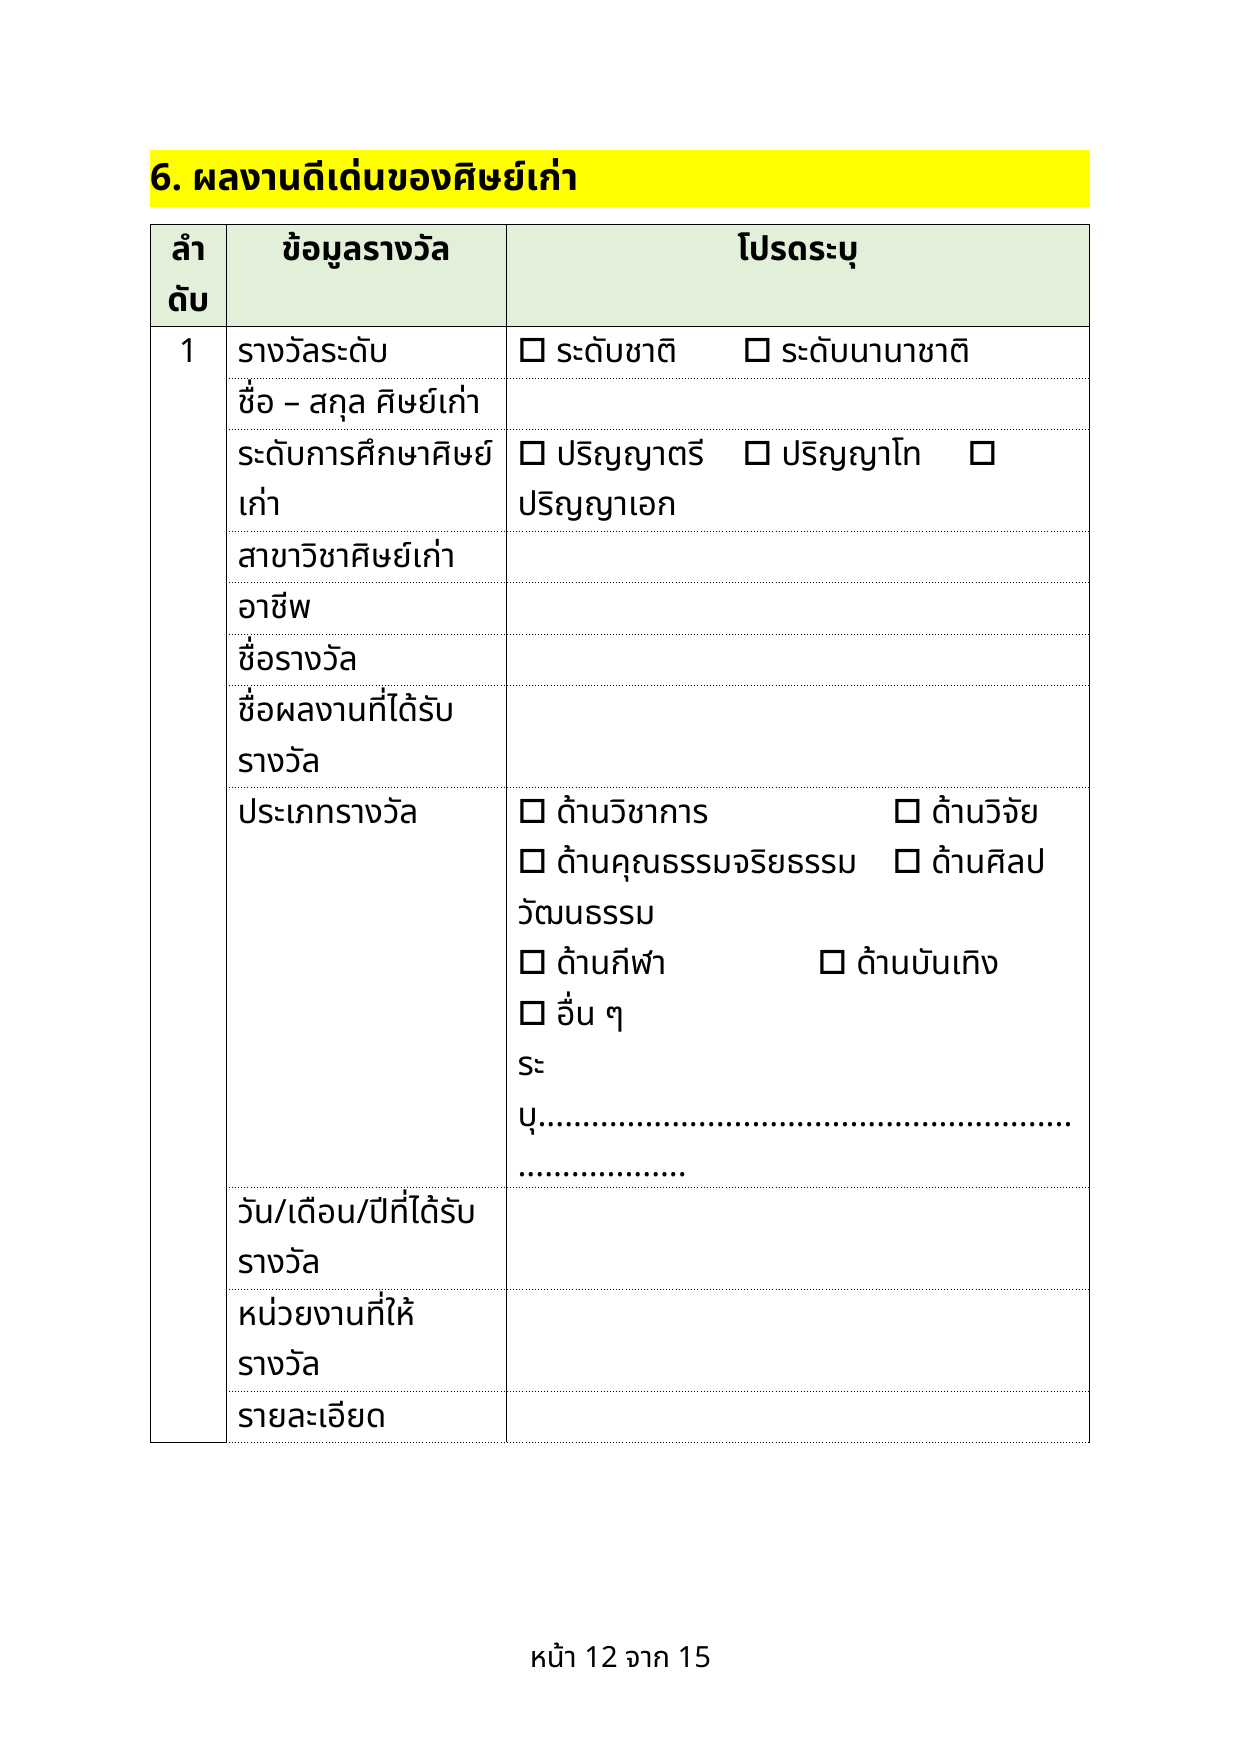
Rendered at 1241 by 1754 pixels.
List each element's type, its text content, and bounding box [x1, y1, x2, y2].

table_cell ชื่อผลงานที่ได้รับรางวัล [227, 685, 506, 787]
table_cell รางวัลระดับ [227, 327, 506, 377]
table_header โปรดระบุ [507, 225, 1089, 326]
table_cell [507, 1187, 1089, 1289]
table_header ลำดับ [151, 225, 226, 326]
table_cell อาชีพ [227, 582, 506, 634]
table_cell สาขาวิชาศิษย์เก่า [227, 531, 506, 582]
table_cell หน่วยงานที่ให้รางวัล [227, 1289, 506, 1391]
table_cell ประเภทรางวัล [227, 787, 506, 1187]
table_cell [507, 1391, 1089, 1442]
table_cell [507, 685, 1089, 787]
table_cell ชื่อรางวัล [227, 634, 506, 685]
text 6. ผลงานดีเด่นของศิษย์เก่า [150, 150, 1090, 207]
table_header ข้อมูลรางวัล [227, 225, 506, 326]
table_cell ระดับชาติ ระดับนานาชาติ [507, 327, 1089, 377]
table_cell [507, 378, 1089, 429]
table_cell ปริญญาตรี ปริญญาโท ปริญญาเอก [507, 429, 1089, 531]
table_cell รายละเอียด [227, 1391, 506, 1442]
table_cell [507, 531, 1089, 582]
table_cell ด้านวิชาการ ด้านวิจัย ด้านคุณธรรมจริยธรรม ด้านศิลปวัฒนธรรม ด้านกีฬา ด้านบันเทิง อื่น ๆ ระบุ............................................................................... [507, 787, 1089, 1187]
table_cell [507, 634, 1089, 685]
table_cell 1 [151, 327, 226, 1442]
table_cell ระดับการศึกษาศิษย์เก่า [227, 429, 506, 531]
table_cell [507, 582, 1089, 634]
table_cell ชื่อ – สกุล ศิษย์เก่า [227, 378, 506, 429]
table_cell วัน/เดือน/ปีที่ได้รับรางวัล [227, 1187, 506, 1289]
table_cell [507, 1289, 1089, 1391]
